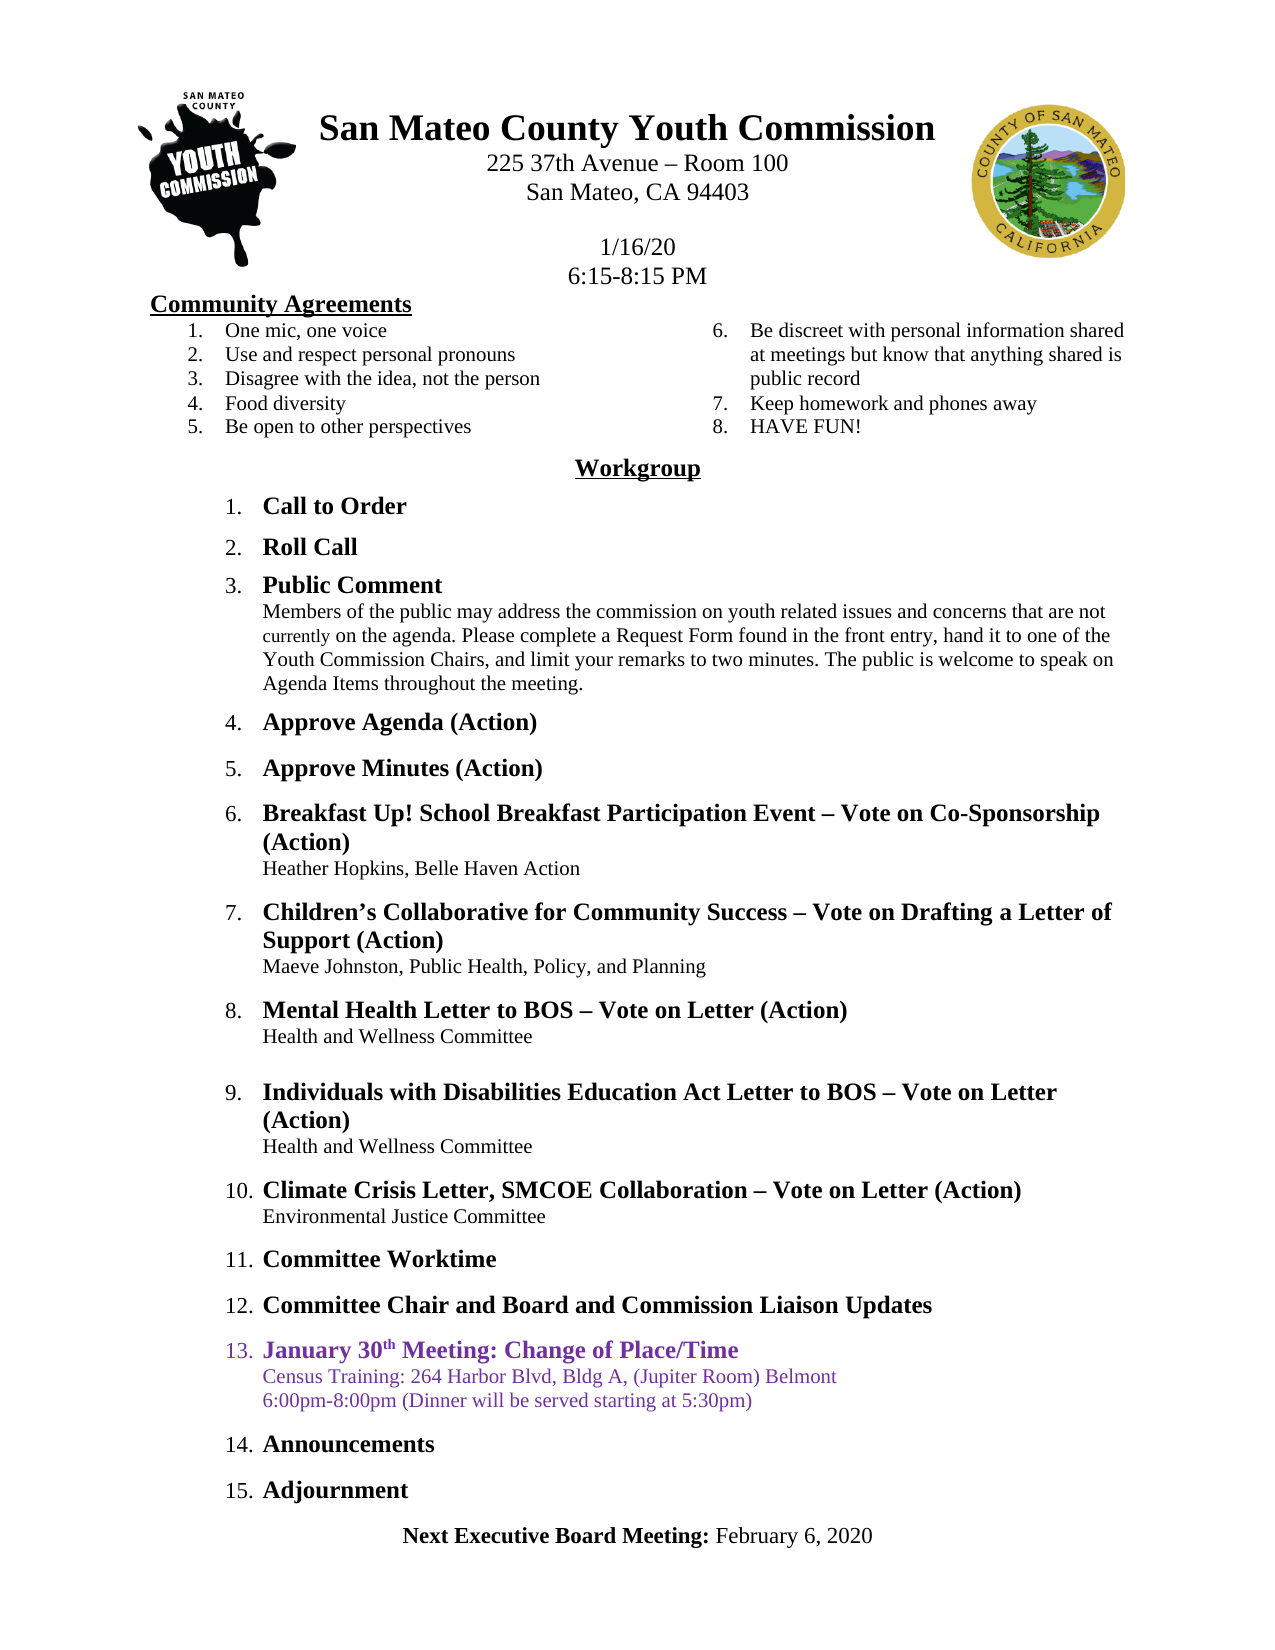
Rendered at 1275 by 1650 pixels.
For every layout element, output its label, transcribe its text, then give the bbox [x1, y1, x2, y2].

list Adjournment [225, 1475, 1125, 1503]
list Census Training: 264 Harbor Blvd, Bldg A, (Jupiter Room) Belmont 6:00pm-8:00pm (Dinner will be served starting at 5:30pm) [262, 1364, 1125, 1412]
list Call to Order [225, 491, 1125, 520]
list Breakfast Up! School Breakfast Participation Event – Vote on Co-Sponsorship (Action) Heather Hopkins, Belle Haven Action [225, 798, 1125, 880]
list Keep homework and phones away [712, 390, 1125, 414]
list Approve Agenda (Action) [225, 707, 1125, 736]
list Disagree with the idea, not the person [187, 366, 600, 390]
list One mic, one voice [187, 318, 600, 342]
list Mental Health Letter to BOS – Vote on Letter (Action) Health and Wellness Committee [225, 995, 1125, 1077]
text Workgroup [150, 453, 1125, 482]
picture [135, 72, 298, 273]
list Food diversity [187, 390, 600, 414]
list Climate Crisis Letter, SMCOE Collaboration – Vote on Letter (Action) Environmental Justice Committee [225, 1175, 1125, 1228]
picture [971, 104, 1125, 258]
list Be discreet with personal information shared at meetings but know that anything shared is public record [712, 318, 1125, 390]
list Use and respect personal pronouns [187, 342, 600, 366]
list Announcements [225, 1429, 1125, 1458]
text Maeve Johnston, Public Health, Policy, and Planning [262, 954, 1125, 978]
text Health and Wellness Committee [262, 1134, 1125, 1158]
list Individuals with Disabilities Education Act Letter to BOS – Vote on Letter (Action) [225, 1077, 1125, 1134]
list Be open to other perspectives [187, 414, 600, 438]
text Community Agreements [150, 289, 1125, 318]
text 1/16/20 [150, 232, 1125, 261]
text 6:15-8:15 PM [150, 261, 1125, 289]
list Approve Minutes (Action) [225, 753, 1125, 782]
text 225 37th Avenue – Room 100 San Mateo, CA 94403 [150, 148, 971, 206]
list HAVE FUN! [712, 414, 1125, 438]
list Roll Call [225, 532, 1125, 561]
list Committee Chair and Board and Commission Liaison Updates [225, 1290, 1125, 1319]
list Public Comment [225, 570, 1125, 599]
list Committee Worktime [225, 1244, 1125, 1273]
text San Mateo County Youth Commission [300, 105, 971, 148]
text Members of the public may address the commission on youth related issues and concerns that are not currently on the agenda. Please complete a Request Form found in the front entry, hand it to one of the Youth Commission Chairs, and limit your remarks to two minutes. The public is welcome to speak on Agenda Items throughout the meeting. [262, 599, 1125, 695]
list Children’s Collaborative for Community Success – Vote on Drafting a Letter of Support (Action) [225, 897, 1125, 954]
text Next Executive Board Meeting: February 6, 2020 [150, 1523, 1125, 1549]
list January 30th Meeting: Change of Place/Time [225, 1336, 1125, 1364]
